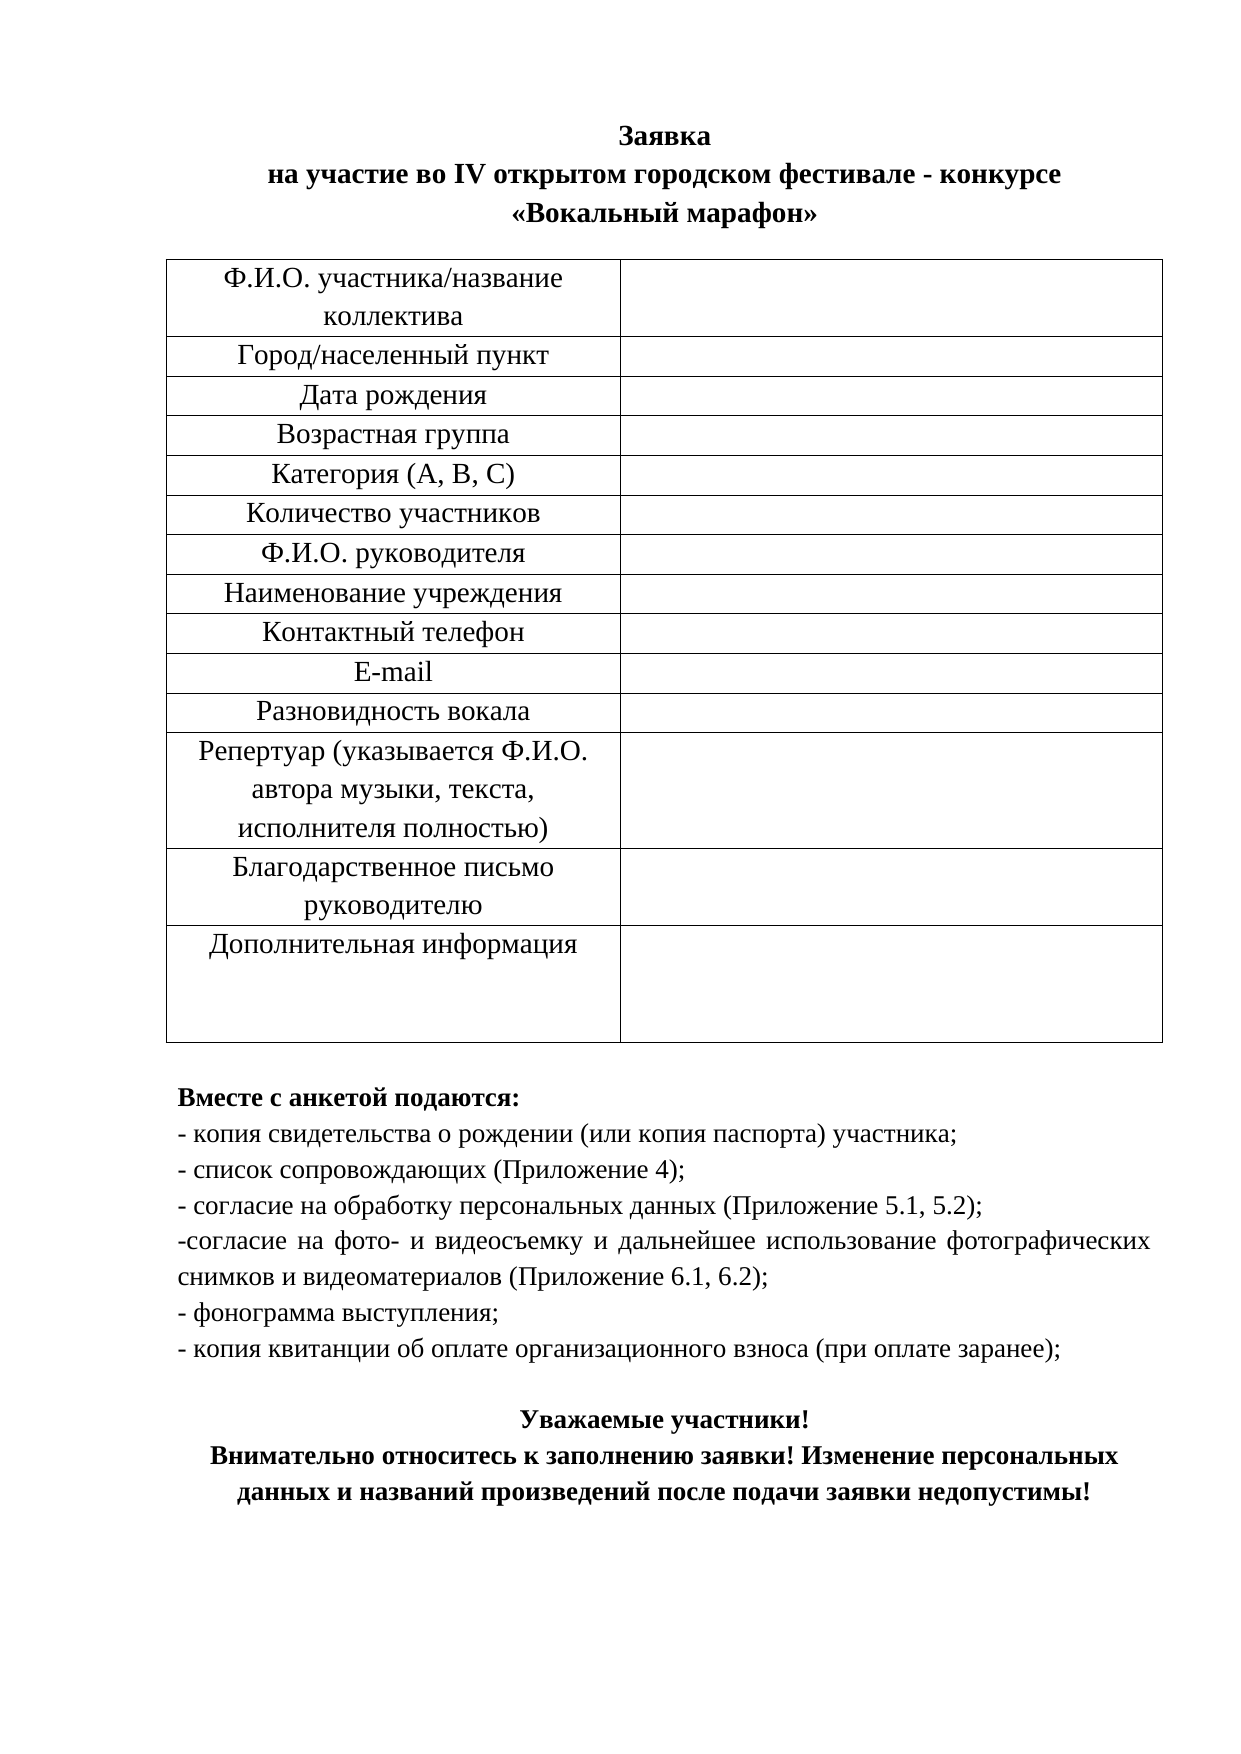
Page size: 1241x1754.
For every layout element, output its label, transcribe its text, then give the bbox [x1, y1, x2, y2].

text Уважаемые участники! [177, 1403, 1152, 1434]
text - копия свидетельства о рождении (или копия паспорта) участника; [177, 1117, 1152, 1148]
table_cell Возрастная группа [167, 416, 620, 455]
table_cell [621, 535, 1162, 574]
table_cell [621, 654, 1162, 692]
text «Вокальный марафон» [177, 195, 1152, 229]
table_cell Наименование учреждения [167, 575, 620, 613]
table_cell [621, 337, 1162, 376]
table_cell Дата рождения [167, 377, 620, 415]
table_cell Репертуар (указывается Ф.И.О. автора музыки, текста, исполнителя полностью) [167, 733, 620, 848]
table_cell [621, 377, 1162, 415]
table_cell [621, 575, 1162, 613]
table_header Ф.И.О. участника/название коллектива [167, 260, 620, 336]
table_cell [621, 733, 1162, 848]
table_cell Город/населенный пункт [167, 337, 620, 376]
table_cell [621, 496, 1162, 534]
table_cell Количество участников [167, 496, 620, 534]
table_cell [621, 416, 1162, 455]
table_cell Разновидность вокала [167, 694, 620, 732]
table_cell Категория (А, В, С) [167, 456, 620, 494]
table_cell Контактный телефон [167, 614, 620, 653]
text - фонограмма выступления; [177, 1296, 1152, 1327]
text - список сопровождающих (Приложение 4); [177, 1153, 1152, 1184]
table_cell Дополнительная информация [167, 926, 620, 1042]
table_cell Ф.И.О. руководителя [167, 535, 620, 574]
text на участие во IV открытом городском фестивале - конкурсе [177, 157, 1152, 190]
table_cell [621, 694, 1162, 732]
text - согласие на обработку персональных данных (Приложение 5.1, 5.2); [177, 1189, 1152, 1220]
table_cell Благодарственное письмо руководителю [167, 849, 620, 925]
table_cell [621, 849, 1162, 925]
table_cell [621, 456, 1162, 494]
table_header [621, 260, 1162, 336]
table_cell E-mail [167, 654, 620, 692]
text - копия квитанции об оплате организационного взноса (при оплате заранее); [177, 1332, 1152, 1363]
text Внимательно относитесь к заполнению заявки! Изменение персональных данных и названий произведений после подачи заявки недопустимы! [177, 1439, 1152, 1506]
text Вместе с анкетой подаются: [177, 1082, 1152, 1113]
text -согласие на фото- и видеосъемку и дальнейшее использование фотографических снимков и видеоматериалов (Приложение 6.1, 6.2); [177, 1224, 1152, 1291]
table_cell [621, 614, 1162, 653]
text Заявка [177, 118, 1152, 152]
table_cell [621, 926, 1162, 1042]
